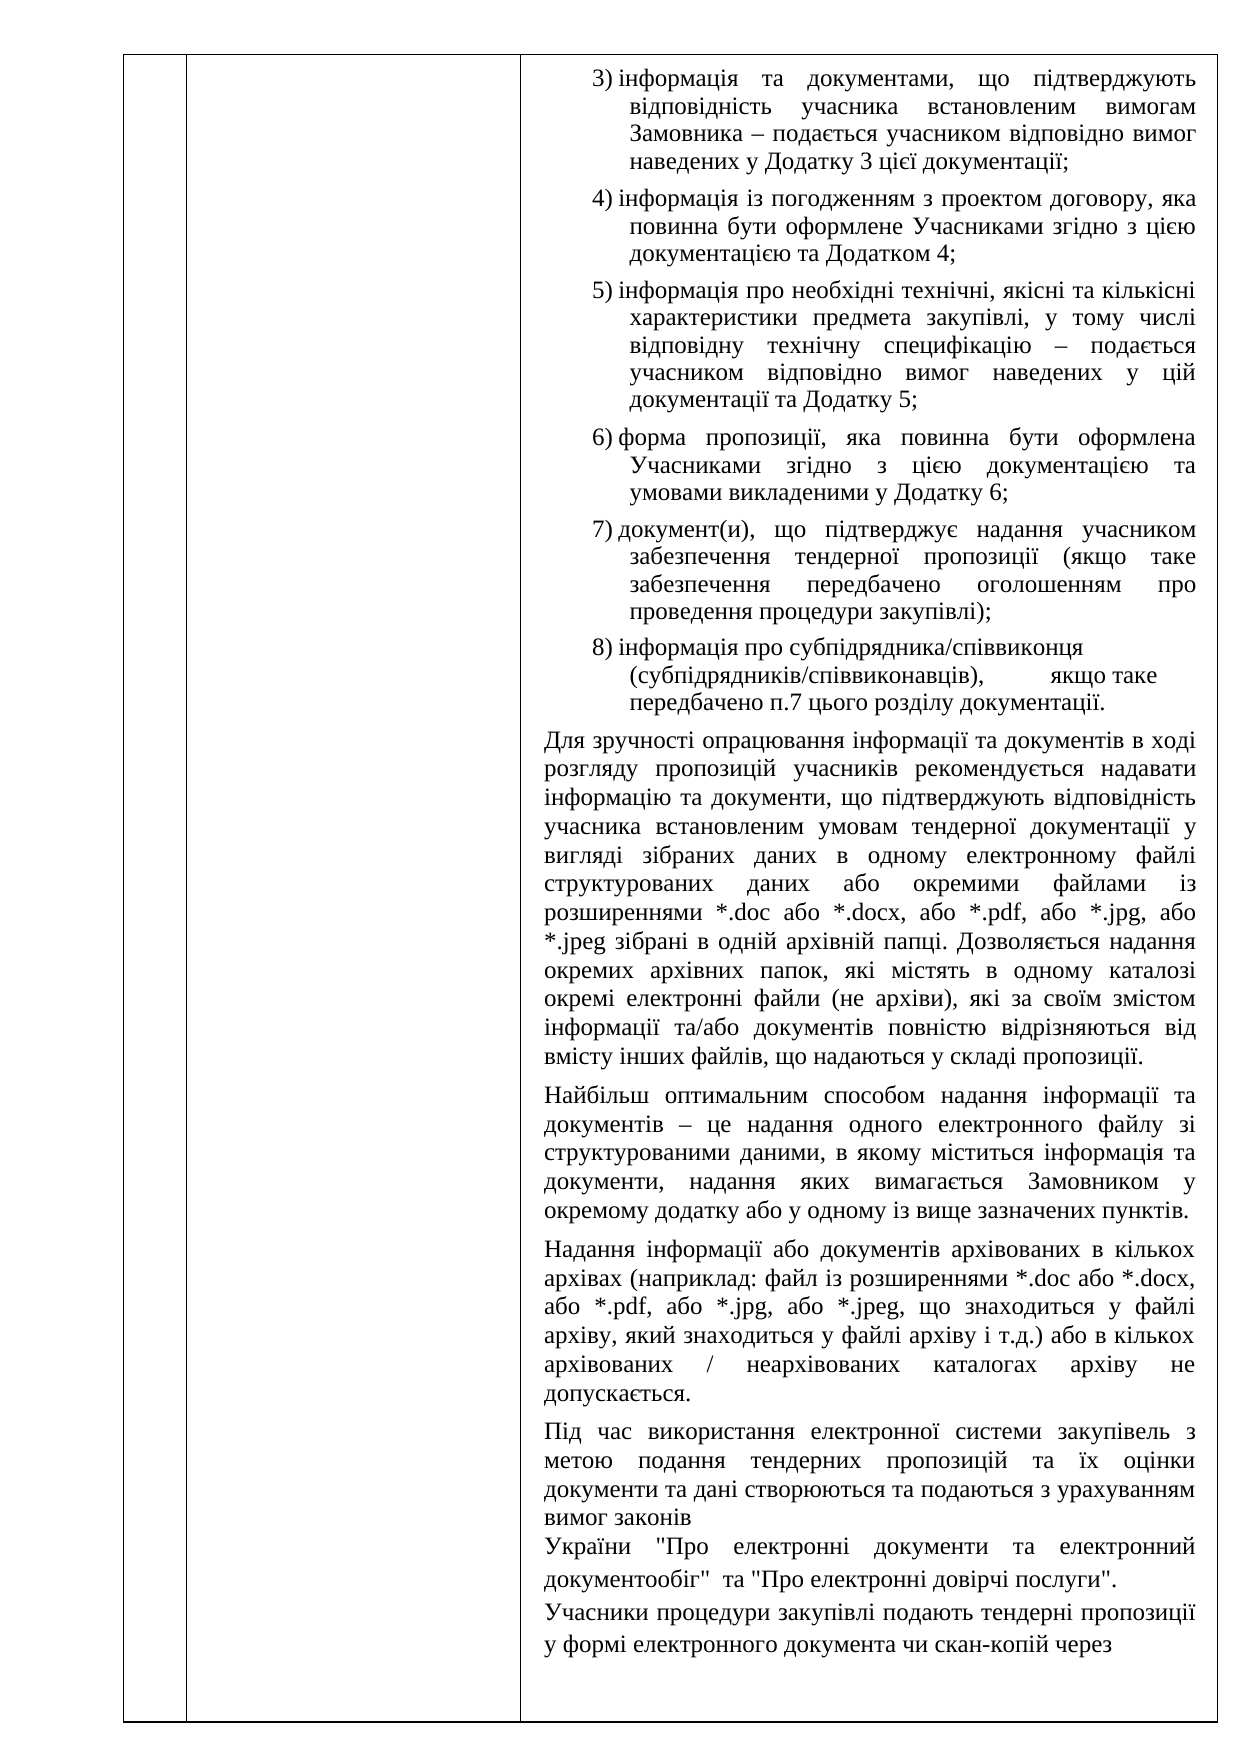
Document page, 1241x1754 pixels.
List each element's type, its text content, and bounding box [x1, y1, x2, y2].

table_header інформація та документами, що підтверджують відповідність учасника встановленим вимогам Замовника – подається учасником відповідно вимог наведених у Додатку 3 цієї документації; інформація із погодженням з проектом договору, яка повинна бути оформлене Учасниками згідно з цією документацією та Додатком 4; інформація про необхідні технічні, якісні та кількісні характеристики предмета закупівлі, у тому числі відповідну технічну специфікацію – подається учасником відповідно вимог наведених у цій документації та Додатку 5; форма пропозиції, яка повинна бути оформлена Учасниками згідно з цією документацією та умовами викладеними у Додатку 6; документ(и), що підтверджує надання учасником забезпечення тендерної пропозиції (якщо таке забезпечення передбачено оголошенням про проведення процедури закупівлі); інформація про субпідрядника/співвиконця (субпідрядників/співвиконавців), якщо таке передбачено п.7 цього розділу документації. Для зручності опрацювання інформації та документів в ході розгляду пропозицій учасників рекомендується надавати інформацію та документи, що підтверджують відповідність учасника встановленим умовам тендерної документації у вигляді зібраних даних в одному електронному файлі структурованих даних або окремими файлами із розширеннями *.doc або *.docx, або *.pdf, або *.jpg, або *.jpeg зібрані в одній архівній папці. Дозволяється надання окремих архівних папок, які містять в одному каталозі окремі електронні файли (не архіви), які за своїм змістом інформації та/або документів повністю відрізняються від вмісту інших файлів, що надаються у складі пропозиції. Найбільш оптимальним способом надання інформації та документів – це надання одного електронного файлу зі структурованими даними, в якому міститься інформація та документи, надання яких вимагається Замовником у окремому додатку або у одному із вище зазначених пунктів. Надання інформації або документів архівованих в кількох архівах (наприклад: файл із розширеннями *.doc або *.docx, або *.pdf, або *.jpg, або *.jpeg, що знаходиться у файлі архіву, який знаходиться у файлі архіву і т.д.) або в кількох архівованих / неархівованих каталогах архіву не допускається. Під час використання електронної системи закупівель з метою подання тендерних пропозицій та їх оцінки документи та дані створюються та подаються з урахуванням вимог законів України "Про електронні документи та електронний документообіг" та "Про електронні довірчі послуги". Учасники процедури закупівлі подають тендерні пропозиції у формі електронного документа чи скан-копій через [521, 55, 1217, 1721]
table_header [124, 55, 186, 1721]
table_header [187, 55, 520, 1721]
